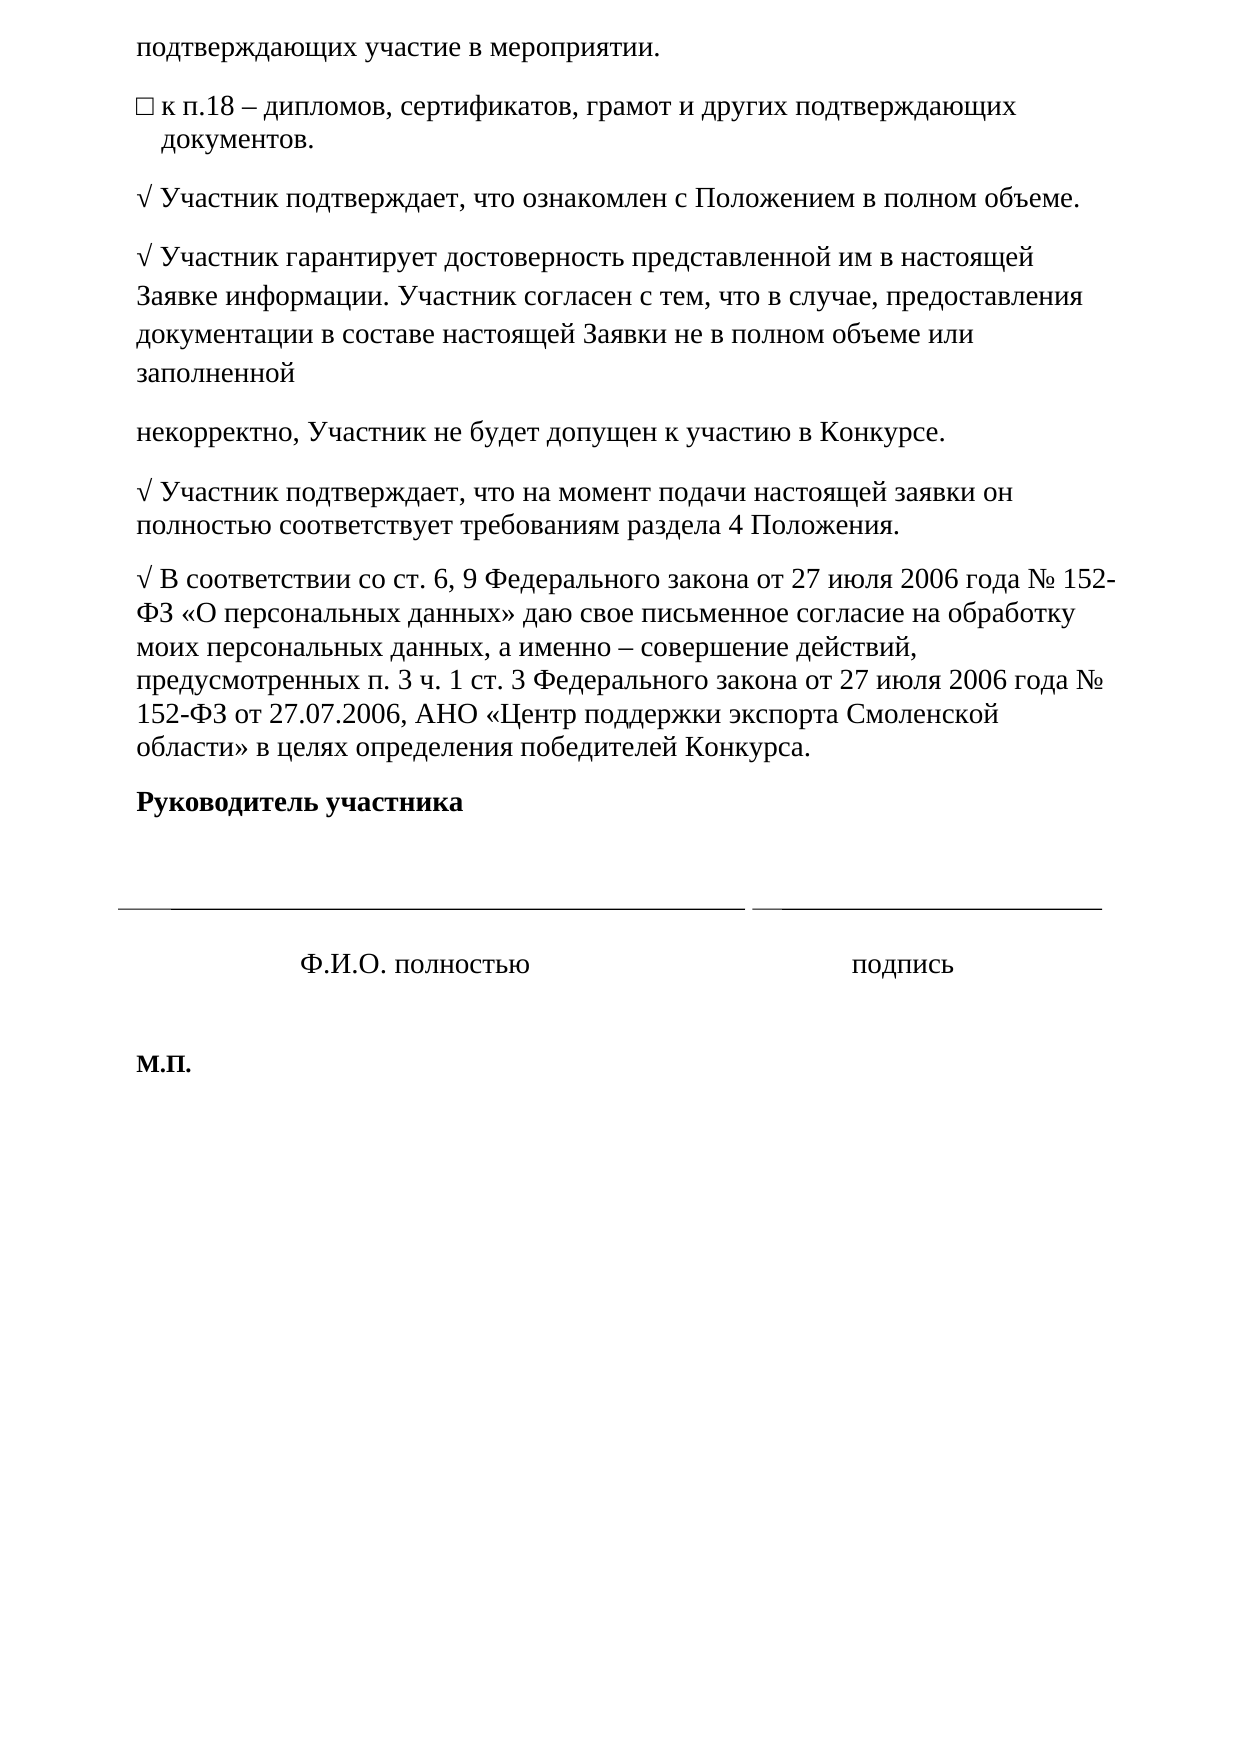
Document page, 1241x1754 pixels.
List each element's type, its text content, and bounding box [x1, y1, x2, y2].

text Ф.И.О. полностью подпись [103, 947, 1151, 980]
subtitle М.П. [136, 1049, 1152, 1077]
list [136, 29, 1118, 63]
text √ Участник подтверждает, что на момент подачи настоящей заявки он полностью соответствует требованиям раздела 4 Положения. [136, 474, 1106, 541]
list к п.18 – дипломов, сертификатов, грамот и других подтверждающих документов. [136, 88, 1152, 155]
subtitle Руководитель участника [136, 784, 1152, 817]
text √ Участник подтверждает, что ознакомлен с Положением в полном объеме. [136, 180, 1152, 213]
text √ В соответствии со ст. 6, 9 Федерального закона от 27 июля 2006 года № 152-ФЗ «О персональных данных» даю свое письменное согласие на обработку моих персональных данных, а именно – совершение действий, предусмотренных п. 3 ч. 1 ст. 3 Федерального закона от 27 июля 2006 года № 152-ФЗ от 27.07.2006, АНО «Центр поддержки экспорта Смоленской области» в целях определения победителей Конкурса. [136, 562, 1117, 763]
text √ Участник гарантирует достоверность представленной им в настоящей Заявке информации. Участник согласен с тем, что в случае, предоставления документации в составе настоящей Заявки не в полном объеме или заполненной [136, 239, 1114, 388]
text некорректно, Участник не будет допущен к участию в Конкурсе. [136, 414, 1152, 448]
